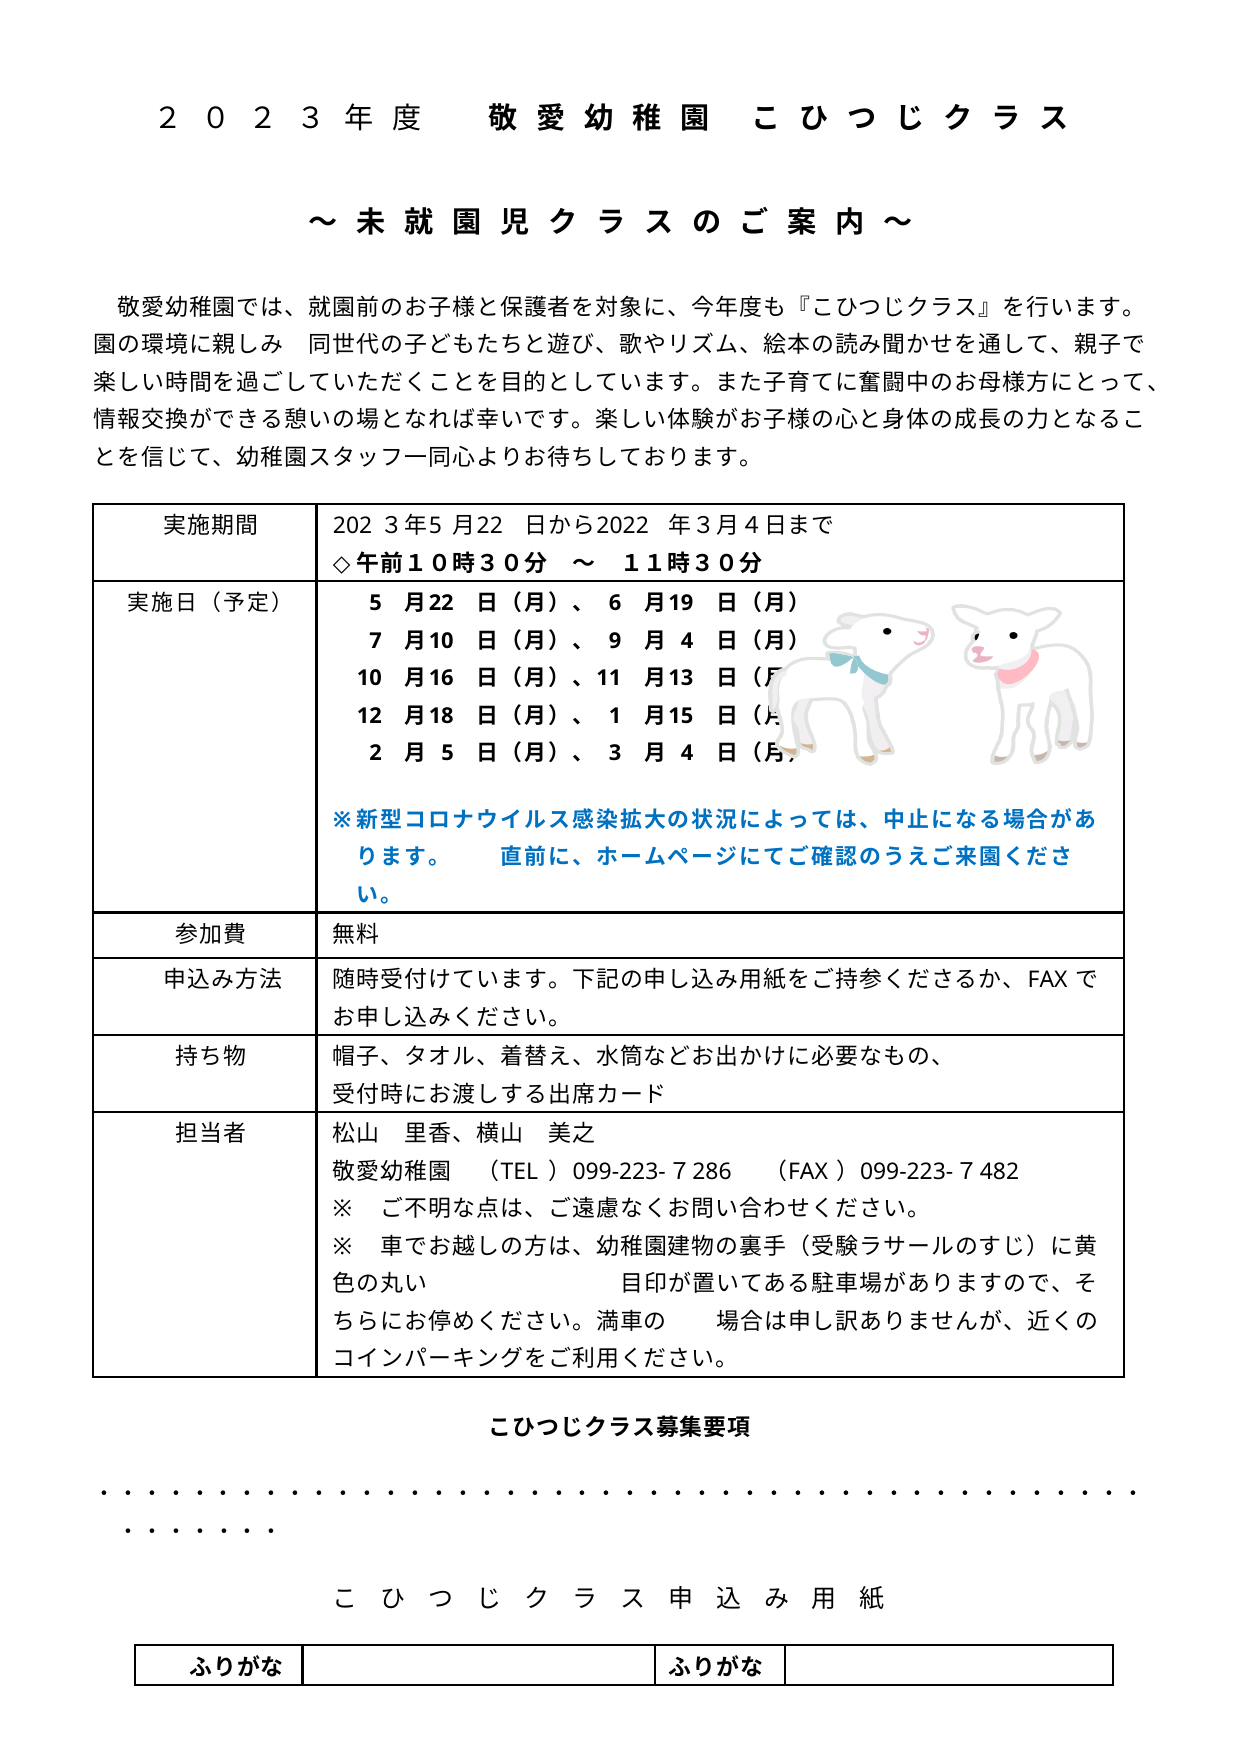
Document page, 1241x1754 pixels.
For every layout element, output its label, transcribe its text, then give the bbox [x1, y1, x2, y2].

picture [768, 612, 935, 766]
table_cell 無料 [318, 914, 1123, 957]
table_header ふりがな [136, 1646, 301, 1684]
table_header [304, 1646, 654, 1684]
table_cell 帽子、タオル、着替え、水筒などお出かけに必要なもの、 受付時にお渡しする出席カード [318, 1036, 1123, 1111]
table_cell 松山 里香、横山 美之 敬愛幼稚園 （TEL）099-223-７286 （FAX）099-223-７482 ※ ご不明な点は、ご遠慮なくお問い合わせください。 ※ 車でお越しの方は、幼稚園建物の裏手（受験ラサールのすじ）に黄色の丸い 目 目印が置いてある駐車場がありますので、そちらにお停めください。満車の場 場合は申し訳ありませんが、近くのコインパーキングをご利用ください。 [318, 1113, 1123, 1376]
table_cell 05月22日（月）、06月19日（月） 07月10日（月）、09月04日（月） 10月16日（月）、11月13日（月） 12月18日（月）、01月15日（月） 02月05日（月）、03月04日（月） ※新型コロナウイルス感染拡大の状況によっては、中止になる場合があります。 直前に、ホームページにてご確認のうえご来園ください。 [318, 582, 1123, 911]
table_cell 申込み方法 [94, 959, 315, 1034]
text こひつじクラス募集要項 [93, 1407, 1147, 1444]
text ・・・・・・・・・・・・・・・・・・・・・・・・・・・・・・・・・・・・・・・・・・・・・・・・・・・ [93, 1473, 1147, 1548]
text ～未就園児クラスのご案内～ [93, 182, 1147, 257]
table_cell 持ち物 [94, 1036, 315, 1111]
table_header [786, 1646, 1112, 1684]
table_cell 随時受付けています。下記の申し込み用紙をご持参くださるか、FAXでお申し込みください。 [318, 959, 1123, 1034]
table_cell 参加費 [94, 914, 315, 957]
table_header 202３年5月22日から2022年３月４日まで ◇ 午前１０時３０分 ～ １１時３０分 [318, 505, 1123, 580]
table_cell 実施日（予定） [94, 582, 315, 911]
text こひつじクラス申込み用紙 [93, 1578, 1147, 1615]
table_header ふりがな [656, 1646, 784, 1684]
table_header 実施期間 [94, 505, 315, 580]
text 敬愛幼稚園では、就園前のお子様と保護者を対象に、今年度も『こひつじクラス』を行います。園の環境に親しみ 同世代の子どもたちと遊び、歌やリズム、絵本の読み聞かせを通して、親子で楽しい時間を過ごしていただくことを目的としています。また子育てに奮闘中のお母様方にとって、情報交換ができる憩いの場となれば幸いです。楽しい体験がお子様の心と身体の成長の力となることを信じて、幼稚園スタッフ一同心よりお待ちしております。 [93, 286, 1147, 474]
table_cell 担当者 [94, 1113, 315, 1376]
picture [951, 604, 1094, 765]
text ２０２３年度 敬愛幼稚園 こひつじクラス [93, 78, 1147, 153]
